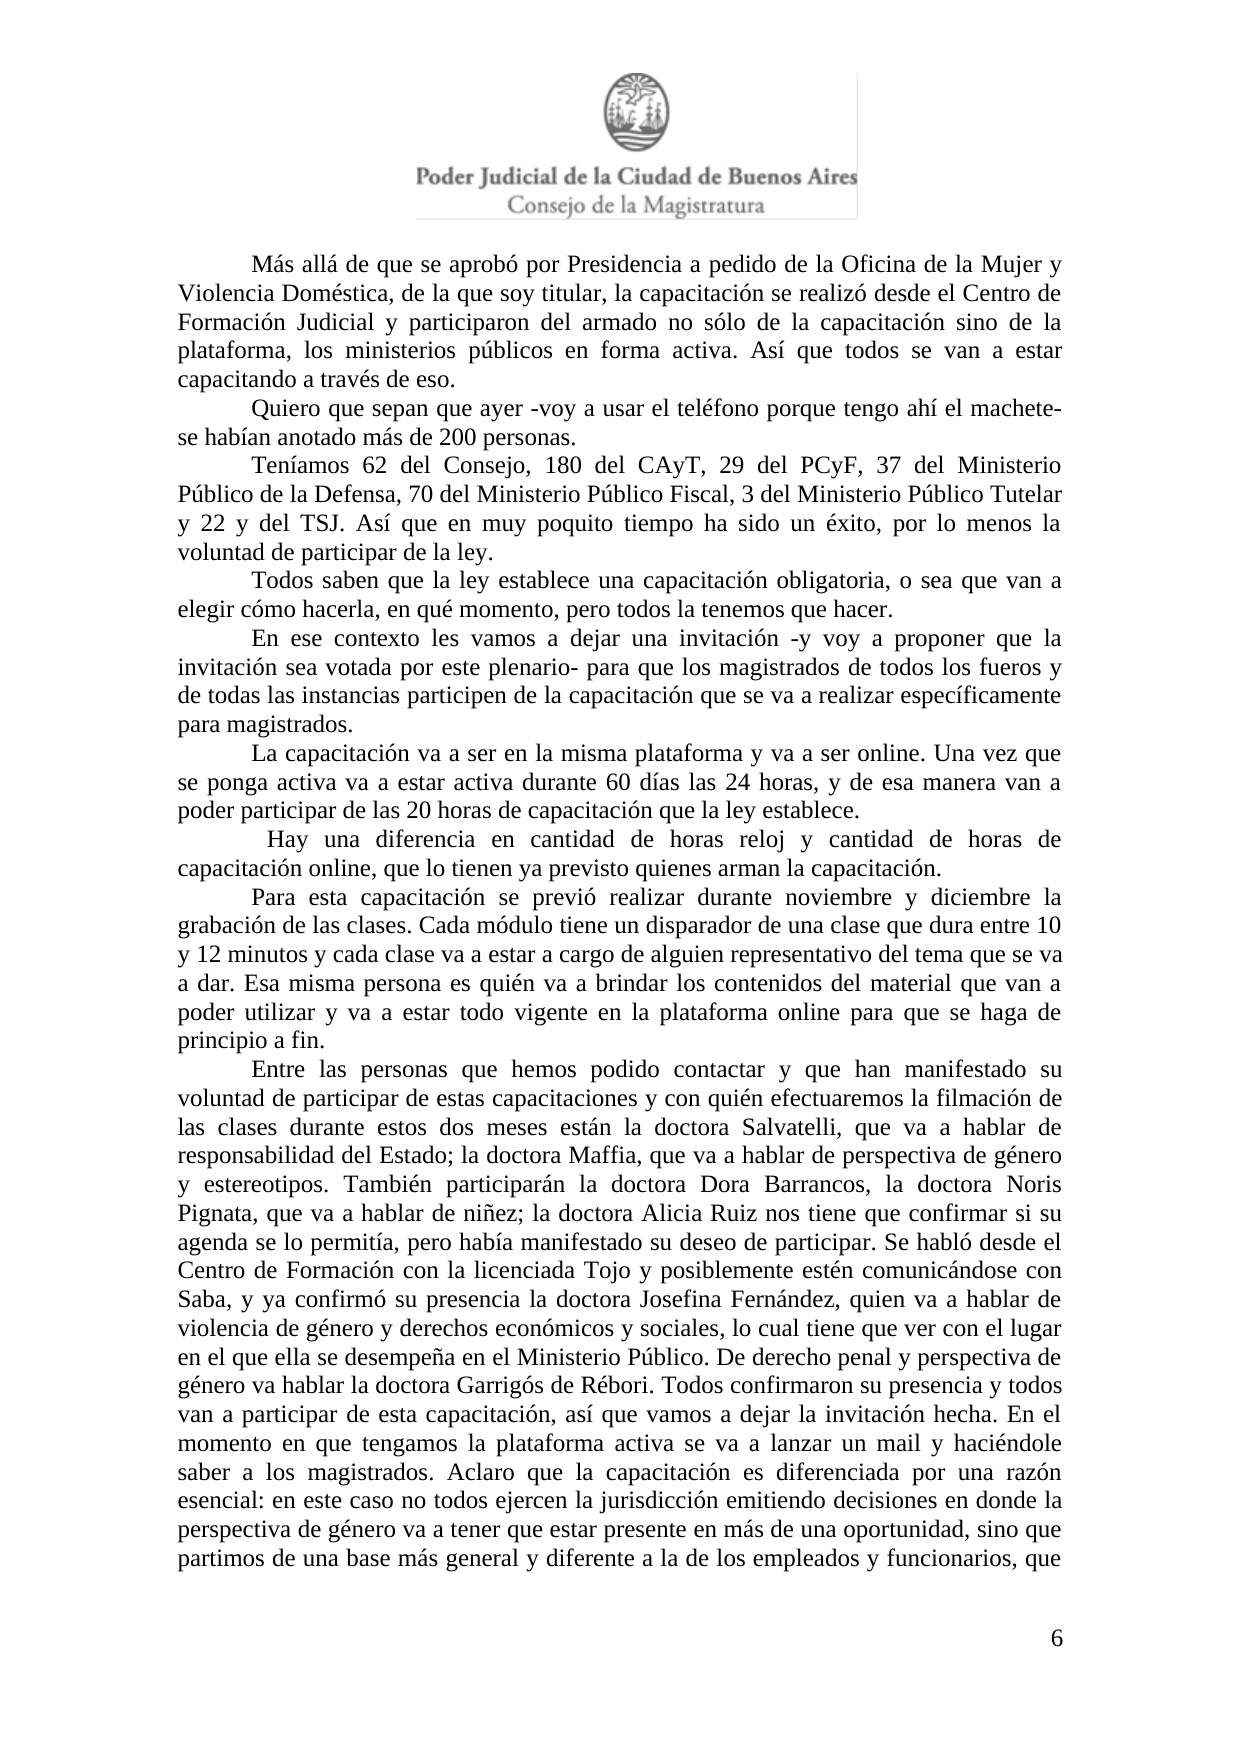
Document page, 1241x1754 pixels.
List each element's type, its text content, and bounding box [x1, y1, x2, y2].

text Teníamos 62 del Consejo, 180 del CAyT, 29 del PCyF, 37 del Ministerio Público de la Defensa, 70 del Ministerio Público Fiscal, 3 del Ministerio Público Tutelar y 22 y del TSJ. Así que en muy poquito tiempo ha sido un éxito, por lo menos la voluntad de participar de la ley. [177, 451, 1063, 566]
text Más allá de que se aprobó por Presidencia a pedido de la Oficina de la Mujer y Violencia Doméstica, de la que soy titular, la capacitación se realizó desde el Centro de Formación Judicial y participaron del armado no sólo de la capacitación sino de la plataforma, los ministerios públicos en forma activa. Así que todos se van a estar capacitando a través de eso. [177, 249, 1063, 393]
text En ese contexto les vamos a dejar una invitación -y voy a proponer que la invitación sea votada por este plenario- para que los magistrados de todos los fueros y de todas las instancias participen de la capacitación que se va a realizar específicamente para magistrados. [177, 623, 1063, 738]
picture [416, 73, 859, 221]
text Para esta capacitación se previó realizar durante noviembre y diciembre la grabación de las clases. Cada módulo tiene un disparador de una clase que dura entre 10 y 12 minutos y cada clase va a estar a cargo de alguien representativo del tema que se va a dar. Esa misma persona es quién va a brindar los contenidos del material que van a poder utilizar y va a estar todo vigente en la plataforma online para que se haga de principio a fin. [177, 882, 1063, 1054]
text La capacitación va a ser en la misma plataforma y va a ser online. Una vez que se ponga activa va a estar activa durante 60 días las 24 horas, y de esa manera van a poder participar de las 20 horas de capacitación que la ley establece. [177, 738, 1063, 824]
text Todos saben que la ley establece una capacitación obligatoria, o sea que van a elegir cómo hacerla, en qué momento, pero todos la tenemos que hacer. [177, 566, 1063, 623]
text Quiero que sepan que ayer -voy a usar el teléfono porque tengo ahí el machete- se habían anotado más de 200 personas. [177, 393, 1063, 451]
text Hay una diferencia en cantidad de horas reloj y cantidad de horas de capacitación online, que lo tienen ya previsto quienes arman la capacitación. [177, 824, 1063, 882]
